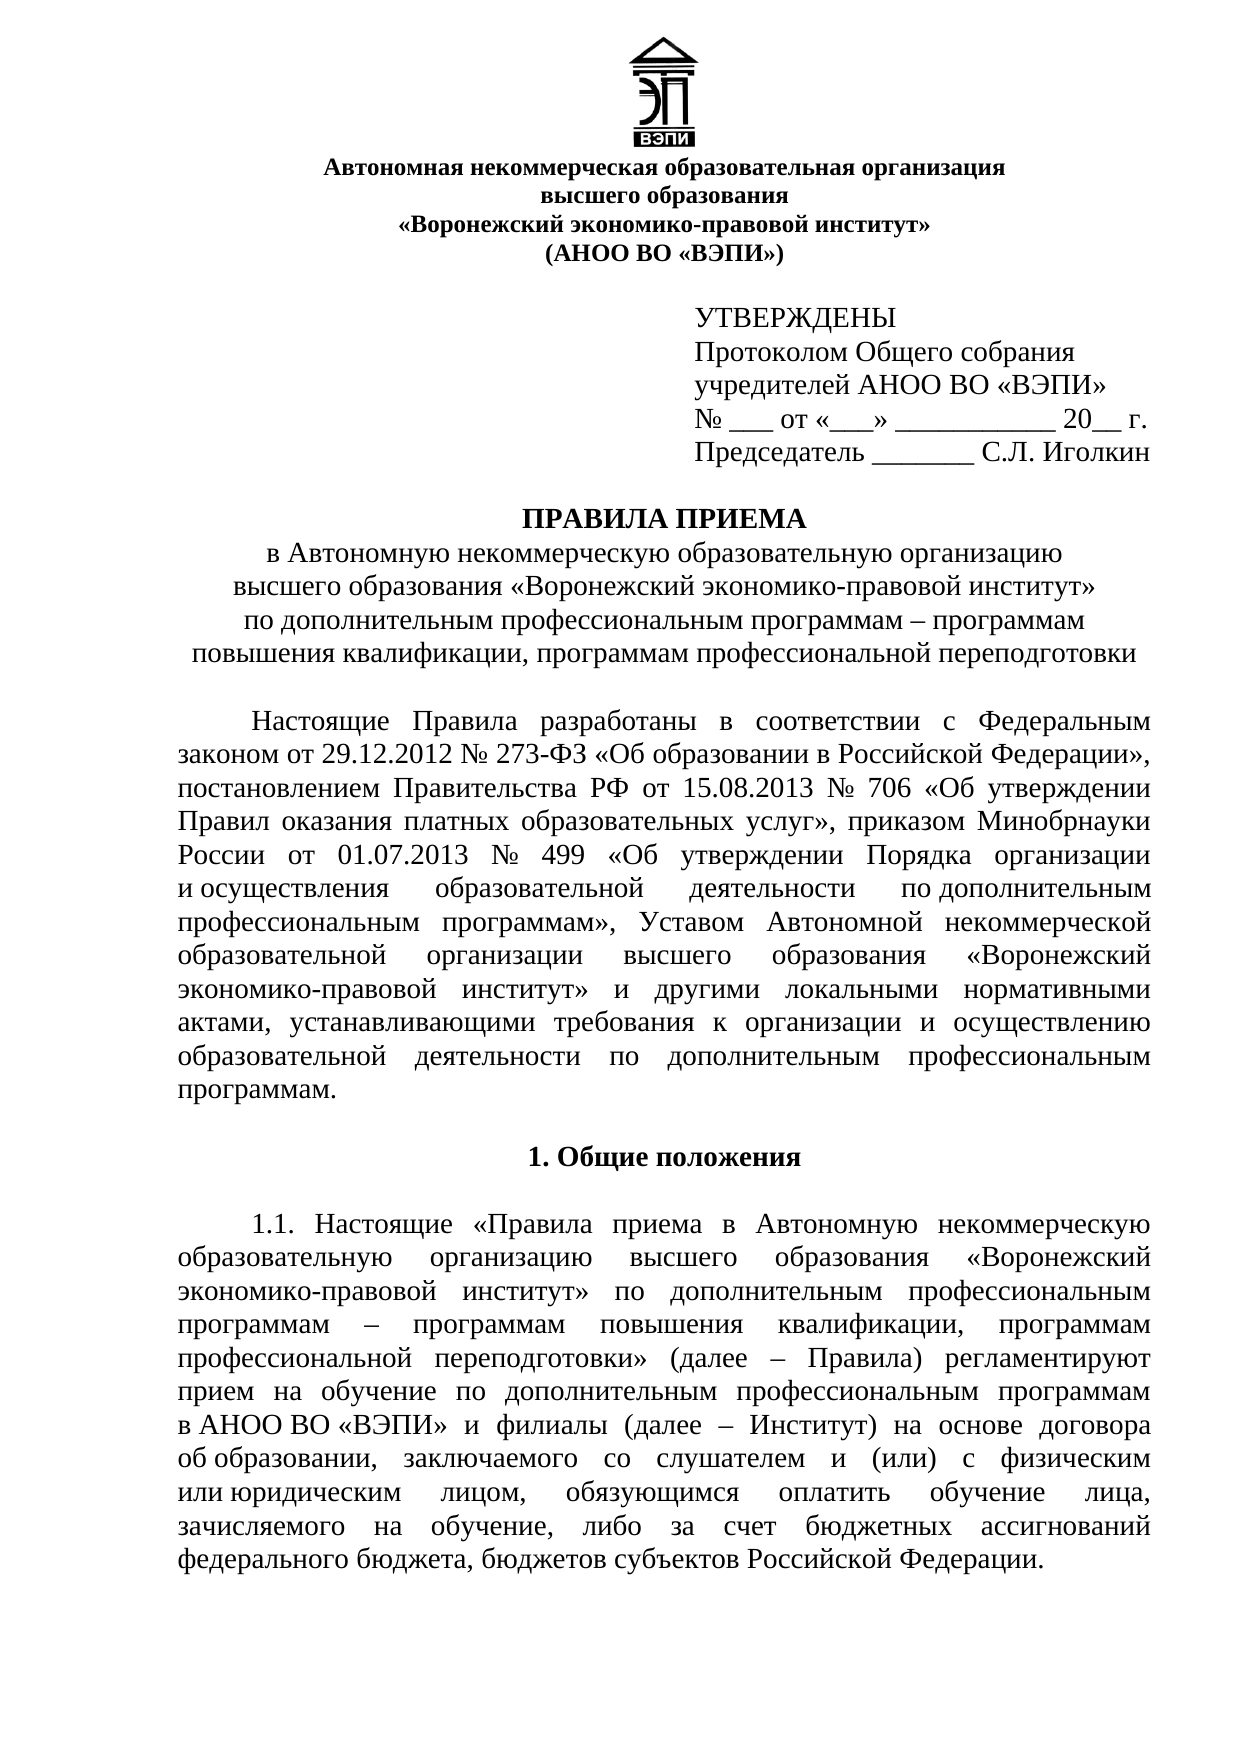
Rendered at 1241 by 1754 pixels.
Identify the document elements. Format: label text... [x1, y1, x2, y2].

text № ___ от «___» ___________ 20__ г. [694, 401, 1152, 434]
text учредителей АНОО ВО «ВЭПИ» [694, 367, 1152, 401]
text по дополнительным профессиональным программам – программам повышения квалификации, программам профессиональной переподготовки [177, 602, 1152, 669]
text 1.1. Настоящие «Правила приема в Автономную некоммерческую образовательную организацию высшего образования «Воронежский экономико-правовой институт» по дополнительным профессиональным программам – программам повышения квалификации, программам профессиональной переподготовки» (далее – Правила) регламентируют прием на обучение по дополнительным профессиональным программам в АНОО ВО «ВЭПИ» и филиалы (далее – Институт) на основе договора об образовании, заключаемого со слушателем и (или) с физическим или юридическим лицом, обязующимся оплатить обучение лица, зачисляемого на обучение, либо за счет бюджетных ассигнований федерального бюджета, бюджетов субъектов Российской Федерации. [177, 1206, 1152, 1575]
text Председатель _______ С.Л. Иголкин [694, 434, 1152, 468]
text высшего образования «Воронежский экономико-правовой институт» [177, 568, 1152, 602]
text Автономная некоммерческая образовательная организация [177, 152, 1152, 180]
text 1. Общие положения [177, 1139, 1152, 1172]
text «Воронежский экономико-правовой институт» [177, 209, 1152, 238]
text высшего образования [177, 180, 1152, 209]
text Протоколом Общего собрания [694, 334, 1152, 367]
text в Автономную некоммерческую образовательную организацию [177, 535, 1152, 568]
text (АНОО ВО «ВЭПИ») [177, 238, 1152, 267]
text Настоящие Правила разработаны в соответствии с Федеральным законом от 29.12.2012 № 273-ФЗ «Об образовании в Российской Федерации», постановлением Правительства РФ от 15.08.2013 № 706 «Об утверждении Правил оказания платных образовательных услуг», приказом Минобрнауки России от 01.07.2013 № 499 «Об утверждении Порядка организации и осуществления образовательной деятельности по дополнительным профессиональным программам», Уставом Автономной некоммерческой образовательной организации высшего образования «Воронежский экономико-правовой институт» и другими локальными нормативными актами, устанавливающими требования к организации и осуществлению образовательной деятельности по дополнительным профессиональным программам. [177, 703, 1152, 1105]
text УТВЕРЖДЕНЫ [694, 300, 1152, 334]
text ПРАВИЛА ПРИЕМА [177, 501, 1152, 535]
picture [628, 36, 699, 149]
